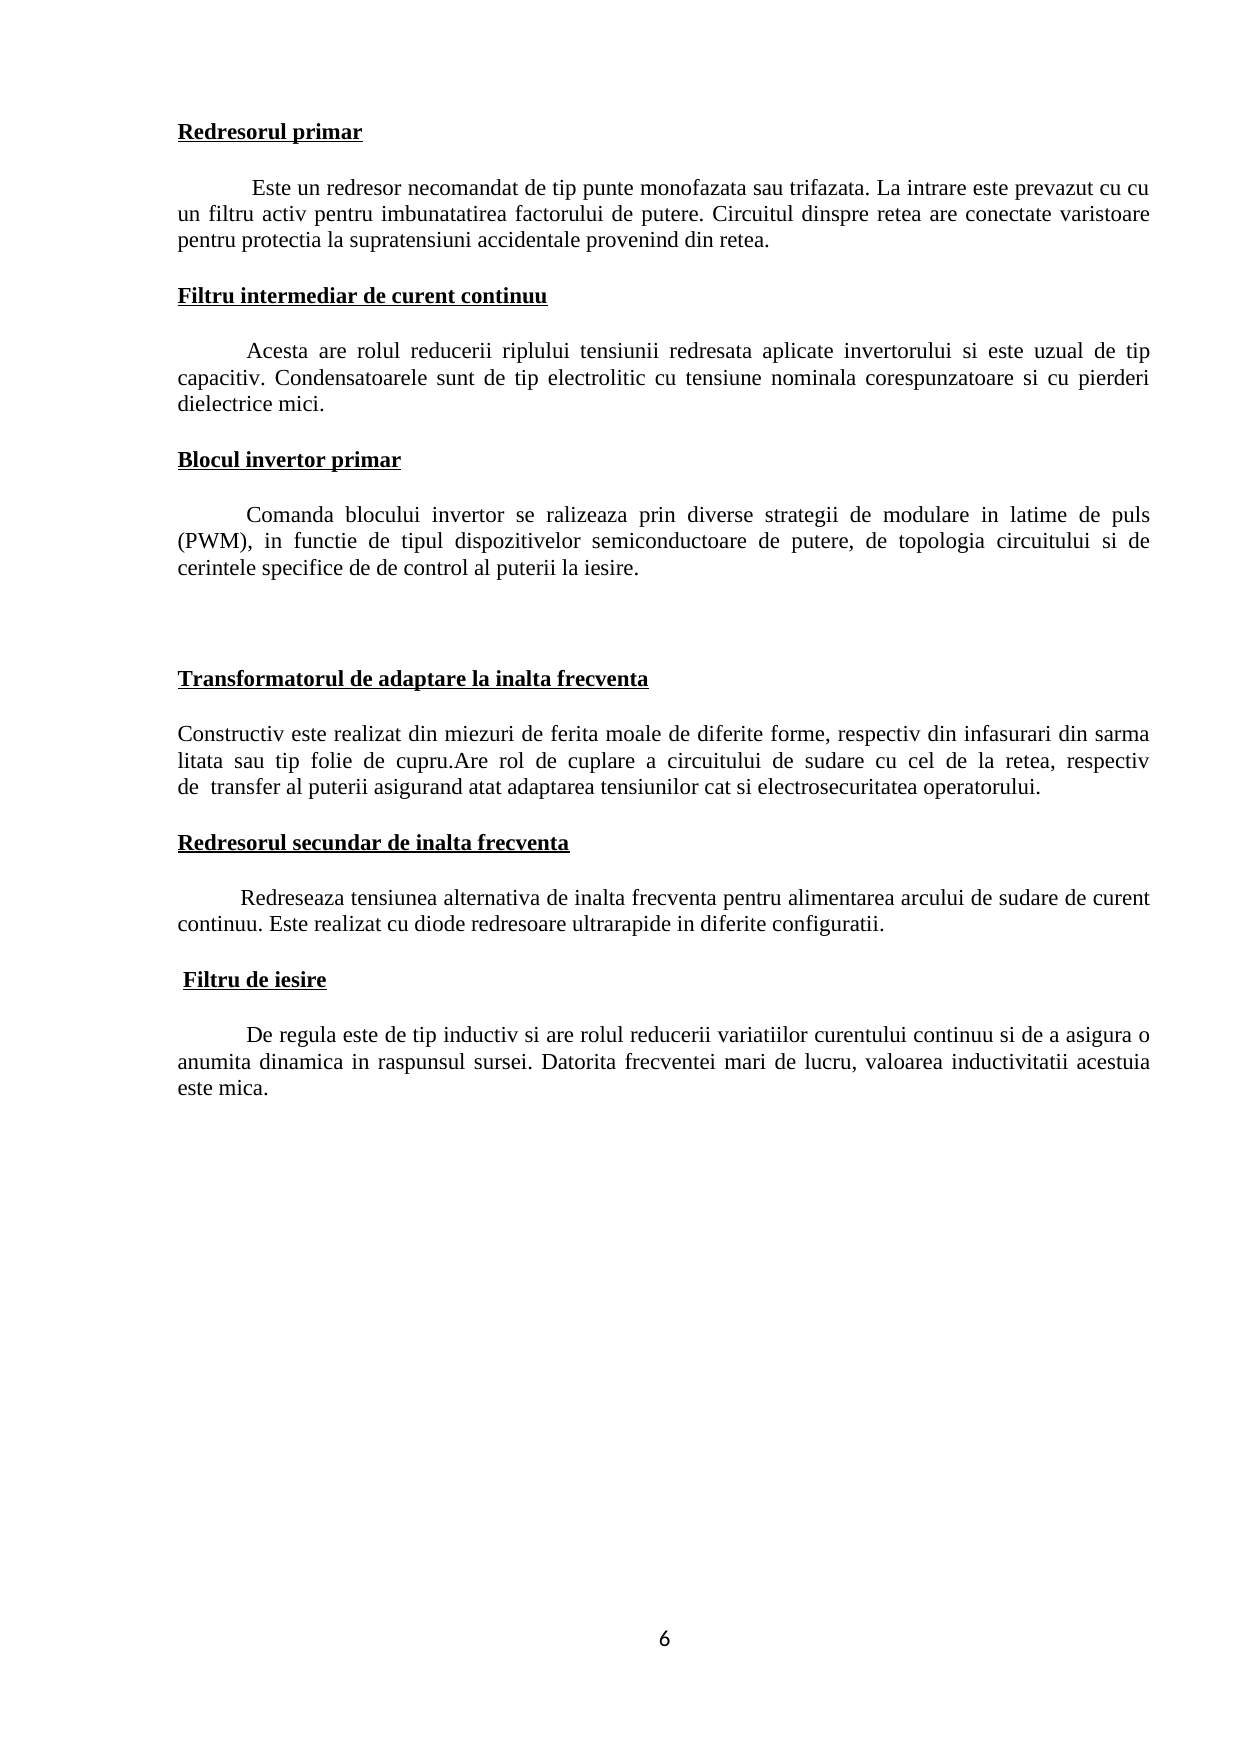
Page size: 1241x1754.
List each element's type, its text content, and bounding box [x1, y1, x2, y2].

text Comanda blocului invertor se ralizeaza prin diverse strategii de modulare in latime de puls (PWM), in functie de tipul dispozitivelor semiconductoare de putere, de topologia circuitului si de cerintele specifice de de control al puterii la iesire. [177, 501, 1152, 580]
text Este un redresor necomandat de tip punte monofazata sau trifazata. La intrare este prevazut cu cu un filtru activ pentru imbunatatirea factorului de putere. Circuitul dinspre retea are conectate varistoare pentru protectia la supratensiuni accidentale provenind din retea. [177, 174, 1152, 253]
text Redresorul secundar de inalta frecventa [177, 829, 1152, 855]
text Redresorul primar [177, 118, 1152, 144]
text Blocul invertor primar [177, 446, 1152, 472]
text Transformatorul de adaptare la inalta frecventa [177, 665, 1152, 691]
text Constructiv este realizat din miezuri de ferita moale de diferite forme, respectiv din infasurari din sarma litata sau tip folie de cupru.Are rol de cuplare a circuitului de sudare cu cel de la retea, respectiv de transfer al puterii asigurand atat adaptarea tensiunilor cat si electrosecuritatea operatorului. [177, 720, 1152, 799]
text Acesta are rolul reducerii riplului tensiunii redresata aplicate invertorului si este uzual de tip capacitiv. Condensatoarele sunt de tip electrolitic cu tensiune nominala corespunzatoare si cu pierderi dielectrice mici. [177, 337, 1152, 416]
text Filtru intermediar de curent continuu [177, 282, 1152, 308]
text Redreseaza tensiunea alternativa de inalta frecventa pentru alimentarea arcului de sudare de curent continuu. Este realizat cu diode redresoare ultrarapide in diferite configuratii. [177, 884, 1152, 937]
text De regula este de tip inductiv si are rolul reducerii variatiilor curentului continuu si de a asigura o anumita dinamica in raspunsul sursei. Datorita frecventei mari de lucru, valoarea inductivitatii acestuia este mica. [177, 1022, 1152, 1101]
text Filtru de iesire [177, 966, 1152, 992]
